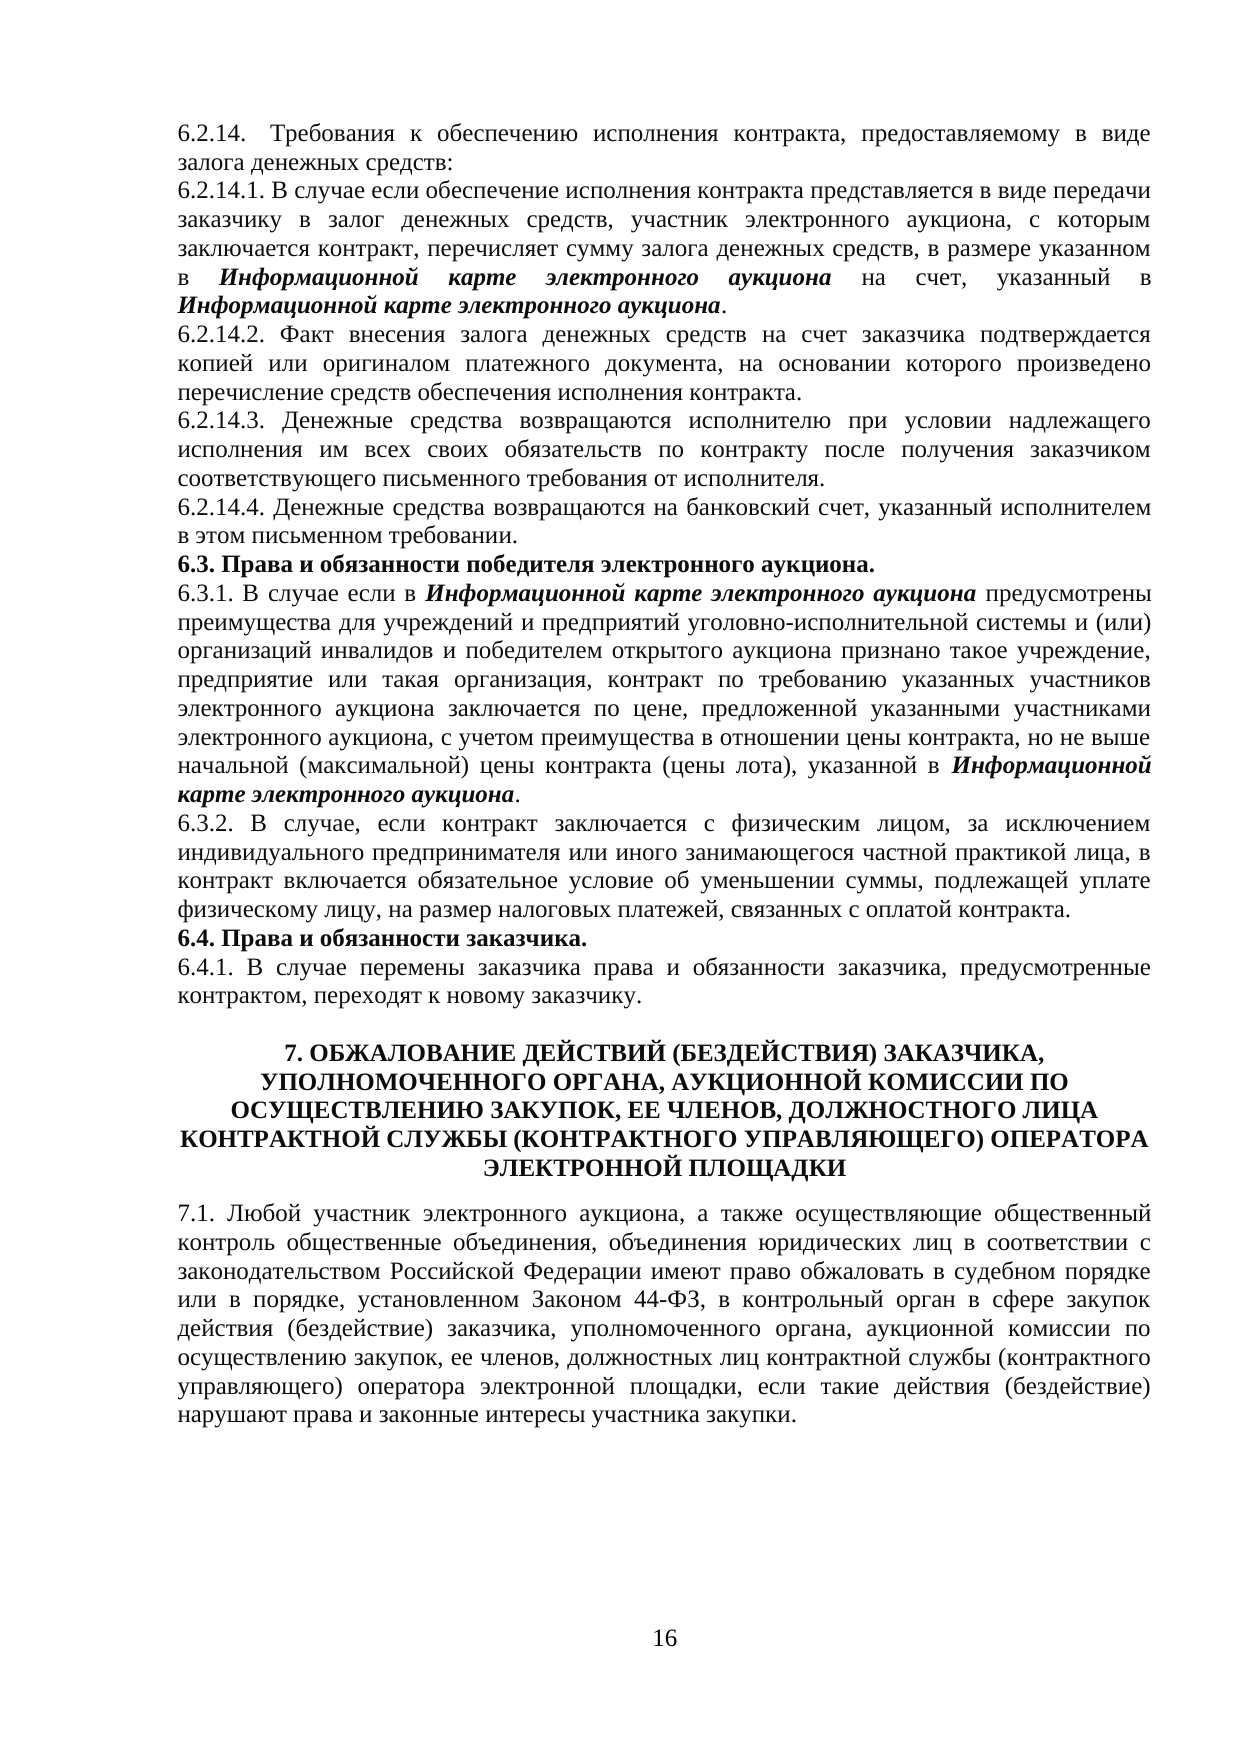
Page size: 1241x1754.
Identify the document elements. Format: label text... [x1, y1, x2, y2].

text 6.3. Права и обязанности победителя электронного аукциона. [177, 549, 1152, 578]
text 6.4. Права и обязанности заказчика. [177, 923, 1152, 952]
text 6.3.2. В случае, если контракт заключается с физическим лицом, за исключением индивидуального предпринимателя или иного занимающегося частной практикой лица, в контракт включается обязательное условие об уменьшении суммы, подлежащей уплате физическому лицу, на размер налоговых платежей, связанных с оплатой контракта. [177, 808, 1152, 923]
text 6.2.14.2. Факт внесения залога денежных средств на счет заказчика подтверждается копией или оригиналом платежного документа, на основании которого произведено перечисление средств обеспечения исполнения контракта. [177, 319, 1152, 406]
text 7.1. Любой участник электронного аукциона, а также осуществляющие общественный контроль общественные объединения, объединения юридических лиц в соответствии с законодательством Российской Федерации имеют право обжаловать в судебном порядке или в порядке, установленном Законом 44-ФЗ, в контрольный орган в сфере закупок действия (бездействие) заказчика, уполномоченного органа, аукционной комиссии по осуществлению закупок, ее членов, должностных лиц контрактной службы (контрактного управляющего) оператора электронной площадки, если такие действия (бездействие) нарушают права и законные интересы участника закупки. [177, 1198, 1152, 1428]
text 6.2.14.4. Денежные средства возвращаются на банковский счет, указанный исполнителем в этом письменном требовании. [177, 492, 1152, 549]
text 6.2.14.3. Денежные средства возвращаются исполнителю при условии надлежащего исполнения им всех своих обязательств по контракту после получения заказчиком соответствующего письменного требования от исполнителя. [177, 406, 1152, 492]
text 7. ОБЖАЛОВАНИЕ ДЕЙСТВИЙ (БЕЗДЕЙСТВИЯ) ЗАКАЗЧИКА, УПОЛНОМОЧЕННОГО ОРГАНА, АУКЦИОННОЙ КОМИССИИ ПО ОСУЩЕСТВЛЕНИЮ ЗАКУПОК, ЕЕ ЧЛЕНОВ, ДОЛЖНОСТНОГО ЛИЦА КОНТРАКТНОЙ СЛУЖБЫ (КОНТРАКТНОГО УПРАВЛЯЮЩЕГО) ОПЕРАТОРА ЭЛЕКТРОННОЙ ПЛОЩАДКИ [177, 1038, 1152, 1184]
text 6.3.1. В случае если в Информационной карте электронного аукциона предусмотрены преимущества для учреждений и предприятий уголовно-исполнительной системы и (или) организаций инвалидов и победителем открытого аукциона признано такое учреждение, предприятие или такая организация, контракт по требованию указанных участников электронного аукциона заключается по цене, предложенной указанными участниками электронного аукциона, с учетом преимущества в отношении цены контракта, но не выше начальной (максимальной) цены контракта (цены лота), указанной в Информационной карте электронного аукциона. [177, 578, 1152, 808]
text 6.4.1. В случае перемены заказчика права и обязанности заказчика, предусмотренные контрактом, переходят к новому заказчику. [177, 952, 1152, 1009]
text 6.2.14. Требования к обеспечению исполнения контракта, предоставляемому в виде залога денежных средств: [177, 118, 1152, 176]
text 6.2.14.1. В случае если обеспечение исполнения контракта представляется в виде передачи заказчику в залог денежных средств, участник электронного аукциона, с которым заключается контракт, перечисляет сумму залога денежных средств, в размере указанном в Информационной карте электронного аукциона на счет, указанный в Информационной карте электронного аукциона. [177, 176, 1152, 319]
